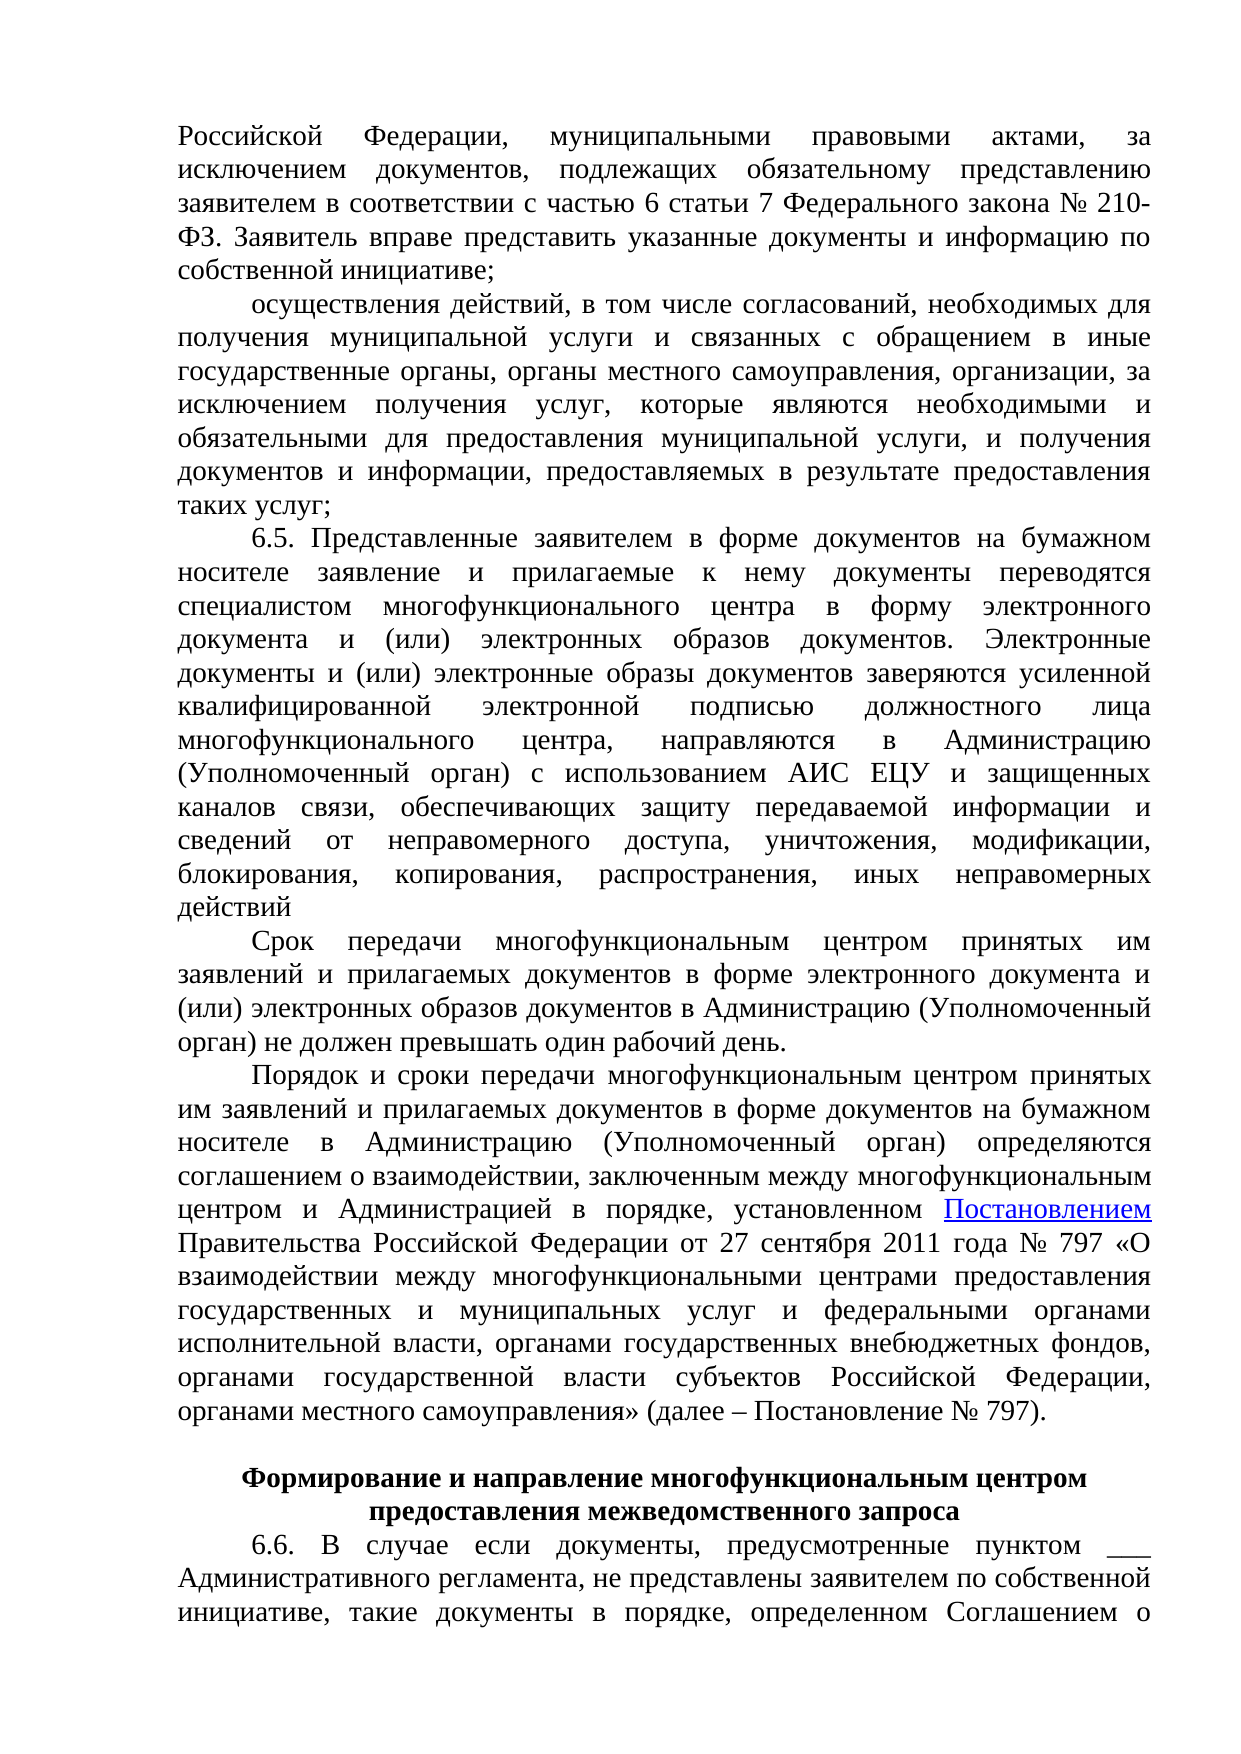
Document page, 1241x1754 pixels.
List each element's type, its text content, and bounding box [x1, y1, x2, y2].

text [177, 1527, 1152, 1627]
text Формирование и направление многофункциональным центром предоставления межведомственного запроса [177, 1460, 1152, 1527]
text Срок передачи многофункциональным центром принятых им заявлений и прилагаемых документов в форме электронного документа и (или) электронных образов документов в Администрацию (Уполномоченный орган) не должен превышать один рабочий день. [177, 923, 1152, 1057]
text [177, 118, 1152, 286]
text Порядок и сроки передачи многофункциональным центром принятых им заявлений и прилагаемых документов в форме документов на бумажном носителе в Администрацию (Уполномоченный орган) определяются соглашением о взаимодействии, заключенным между многофункциональным центром и Администрацией в порядке, установленном Постановлением Правительства Российской Федерации от 27 сентября 2011 года № 797 «О взаимодействии между многофункциональными центрами предоставления государственных и муниципальных услуг и федеральными органами исполнительной власти, органами государственных внебюджетных фондов, органами государственной власти субъектов Российской Федерации, органами местного самоуправления» (далее – Постановление № 797). [177, 1057, 1152, 1426]
text осуществления действий, в том числе согласований, необходимых для получения муниципальной услуги и связанных с обращением в иные государственные органы, органы местного самоуправления, организации, за исключением получения услуг, которые являются необходимыми и обязательными для предоставления муниципальной услуги, и получения документов и информации, предоставляемых в результате предоставления таких услуг; [177, 286, 1152, 521]
text 6.5. Представленные заявителем в форме документов на бумажном носителе заявление и прилагаемые к нему документы переводятся специалистом многофункционального центра в форму электронного документа и (или) электронных образов документов. Электронные документы и (или) электронные образы документов заверяются усиленной квалифицированной электронной подписью должностного лица многофункционального центра, направляются в Администрацию (Уполномоченный орган) с использованием АИС ЕЦУ и защищенных каналов связи, обеспечивающих защиту передаваемой информации и сведений от неправомерного доступа, уничтожения, модификации, блокирования, копирования, распространения, иных неправомерных действий [177, 521, 1152, 923]
